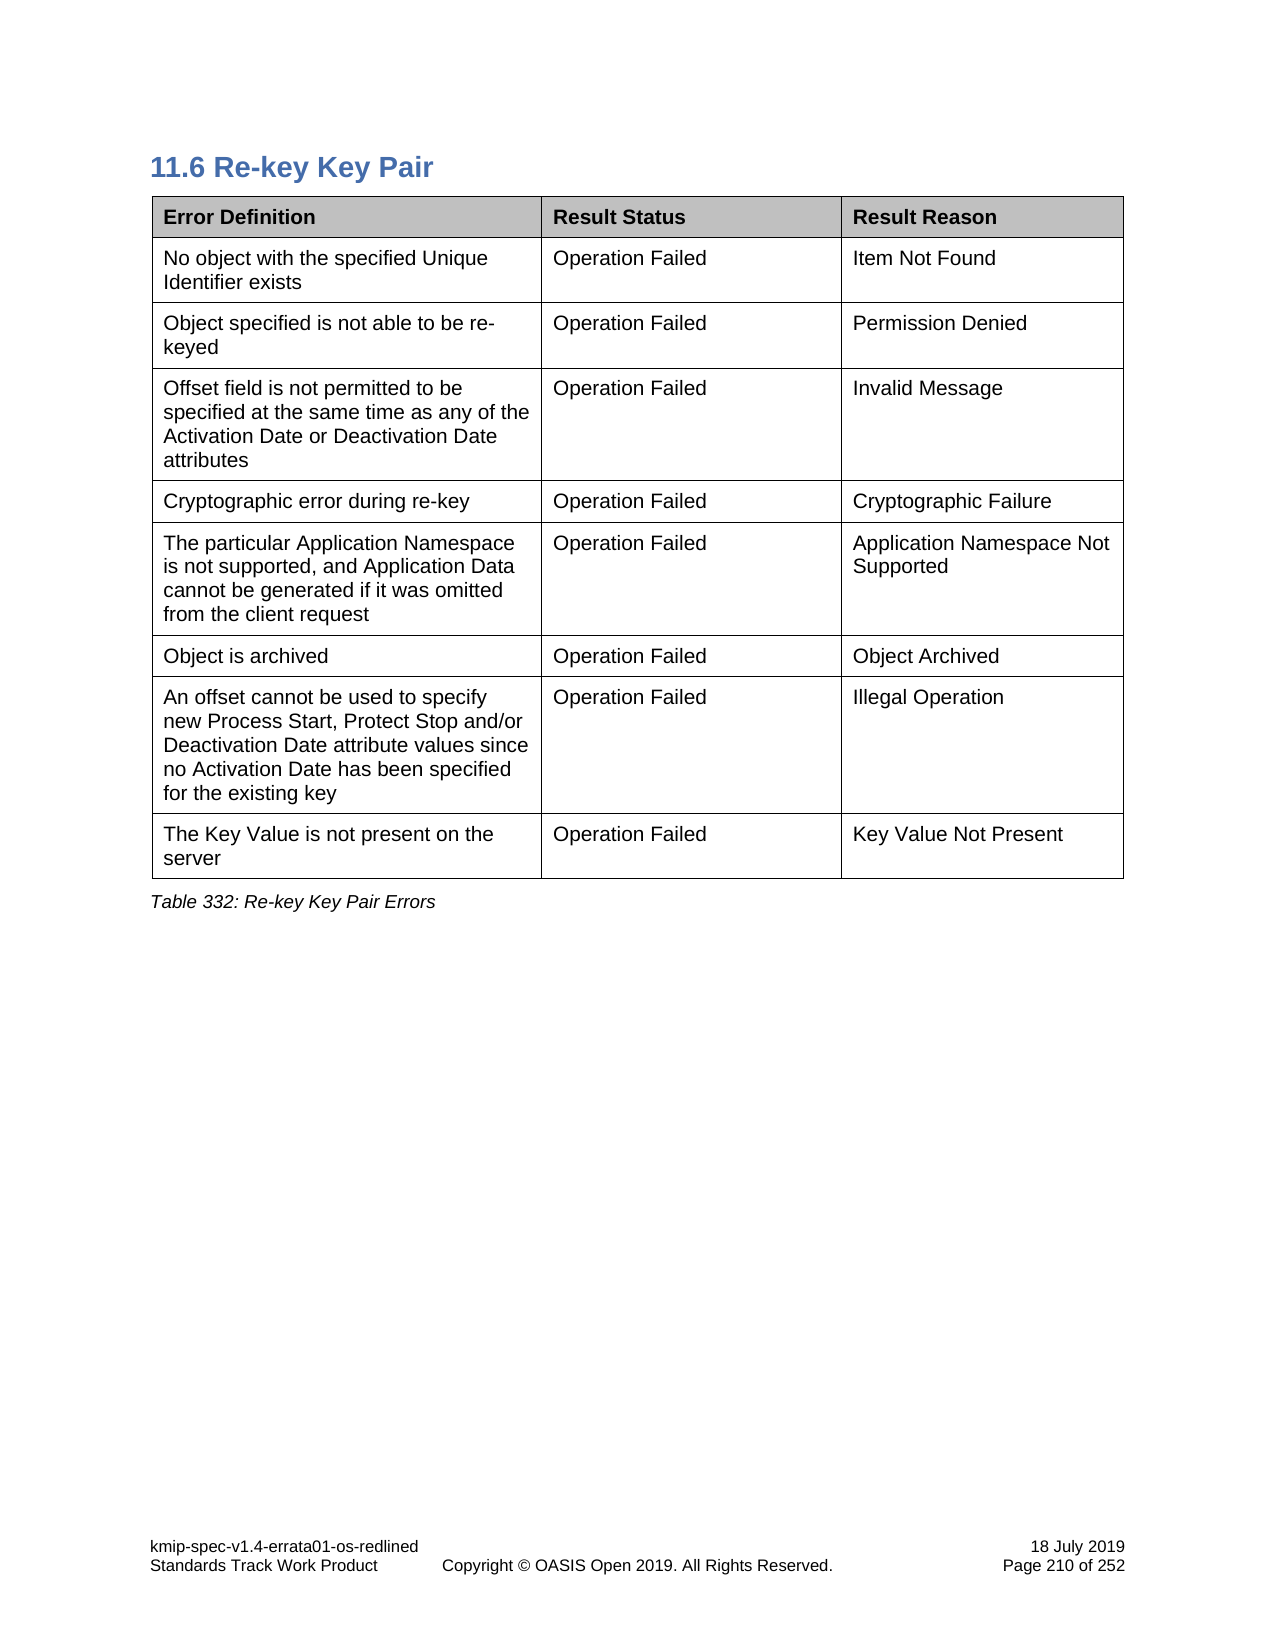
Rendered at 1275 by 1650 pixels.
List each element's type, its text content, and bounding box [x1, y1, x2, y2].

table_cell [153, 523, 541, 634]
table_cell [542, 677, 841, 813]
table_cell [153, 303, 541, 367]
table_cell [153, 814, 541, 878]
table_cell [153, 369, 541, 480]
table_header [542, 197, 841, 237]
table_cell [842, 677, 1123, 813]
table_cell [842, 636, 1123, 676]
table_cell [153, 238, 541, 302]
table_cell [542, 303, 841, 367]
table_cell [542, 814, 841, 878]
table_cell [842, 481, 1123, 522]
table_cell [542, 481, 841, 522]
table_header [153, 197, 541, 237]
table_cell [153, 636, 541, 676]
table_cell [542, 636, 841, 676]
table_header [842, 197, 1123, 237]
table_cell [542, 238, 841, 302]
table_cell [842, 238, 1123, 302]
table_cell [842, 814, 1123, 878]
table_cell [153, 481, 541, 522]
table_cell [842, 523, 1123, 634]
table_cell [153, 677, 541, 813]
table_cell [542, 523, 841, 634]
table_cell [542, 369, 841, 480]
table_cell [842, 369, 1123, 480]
subtitle Re-key Key Pair [150, 150, 1125, 183]
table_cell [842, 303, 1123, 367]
